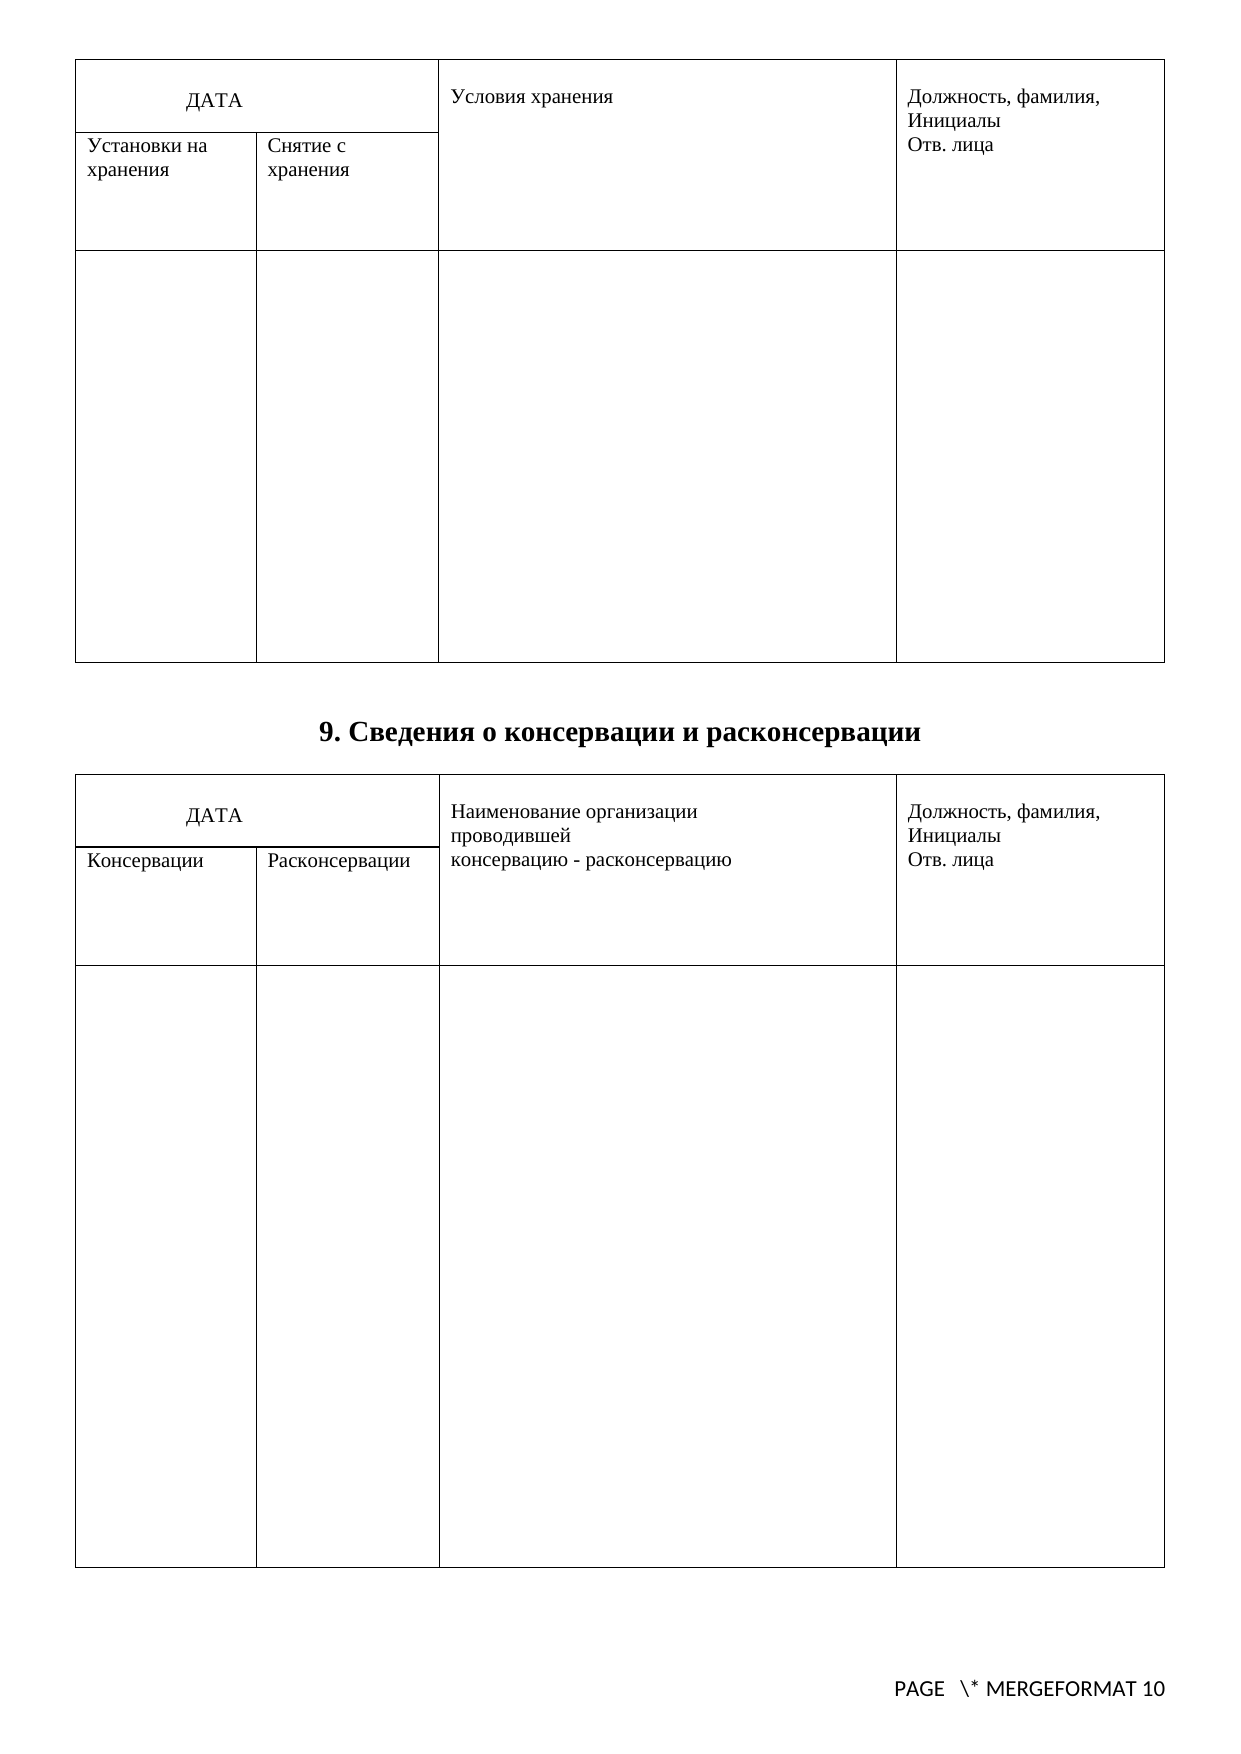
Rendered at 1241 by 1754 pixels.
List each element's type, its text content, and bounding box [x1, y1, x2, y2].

table_cell Установки на хранения [76, 133, 256, 250]
table_cell [257, 251, 438, 662]
table_header Наименование организации проводившей консервацию - расконсервацию [440, 775, 896, 964]
table_cell [440, 966, 896, 1567]
table_header ДАТА [76, 775, 439, 846]
table_cell [897, 251, 1164, 662]
table_cell [76, 251, 256, 662]
table_header Должность, фамилия, Инициалы Отв. лица [897, 775, 1164, 964]
table_cell [897, 966, 1164, 1567]
text 9. Сведения о консервации и расконсервации [75, 714, 1165, 748]
table_header Условия хранения [439, 60, 896, 250]
table_cell Снятие с хранения [257, 133, 438, 250]
table_cell [76, 966, 256, 1567]
table_header Должность, фамилия, Инициалы Отв. лица [897, 60, 1164, 250]
table_cell [439, 251, 896, 662]
table_header ДАТА [76, 60, 438, 132]
table_cell Расконсервации [257, 848, 439, 964]
table_cell Консервации [76, 848, 256, 964]
table_cell [257, 966, 439, 1567]
